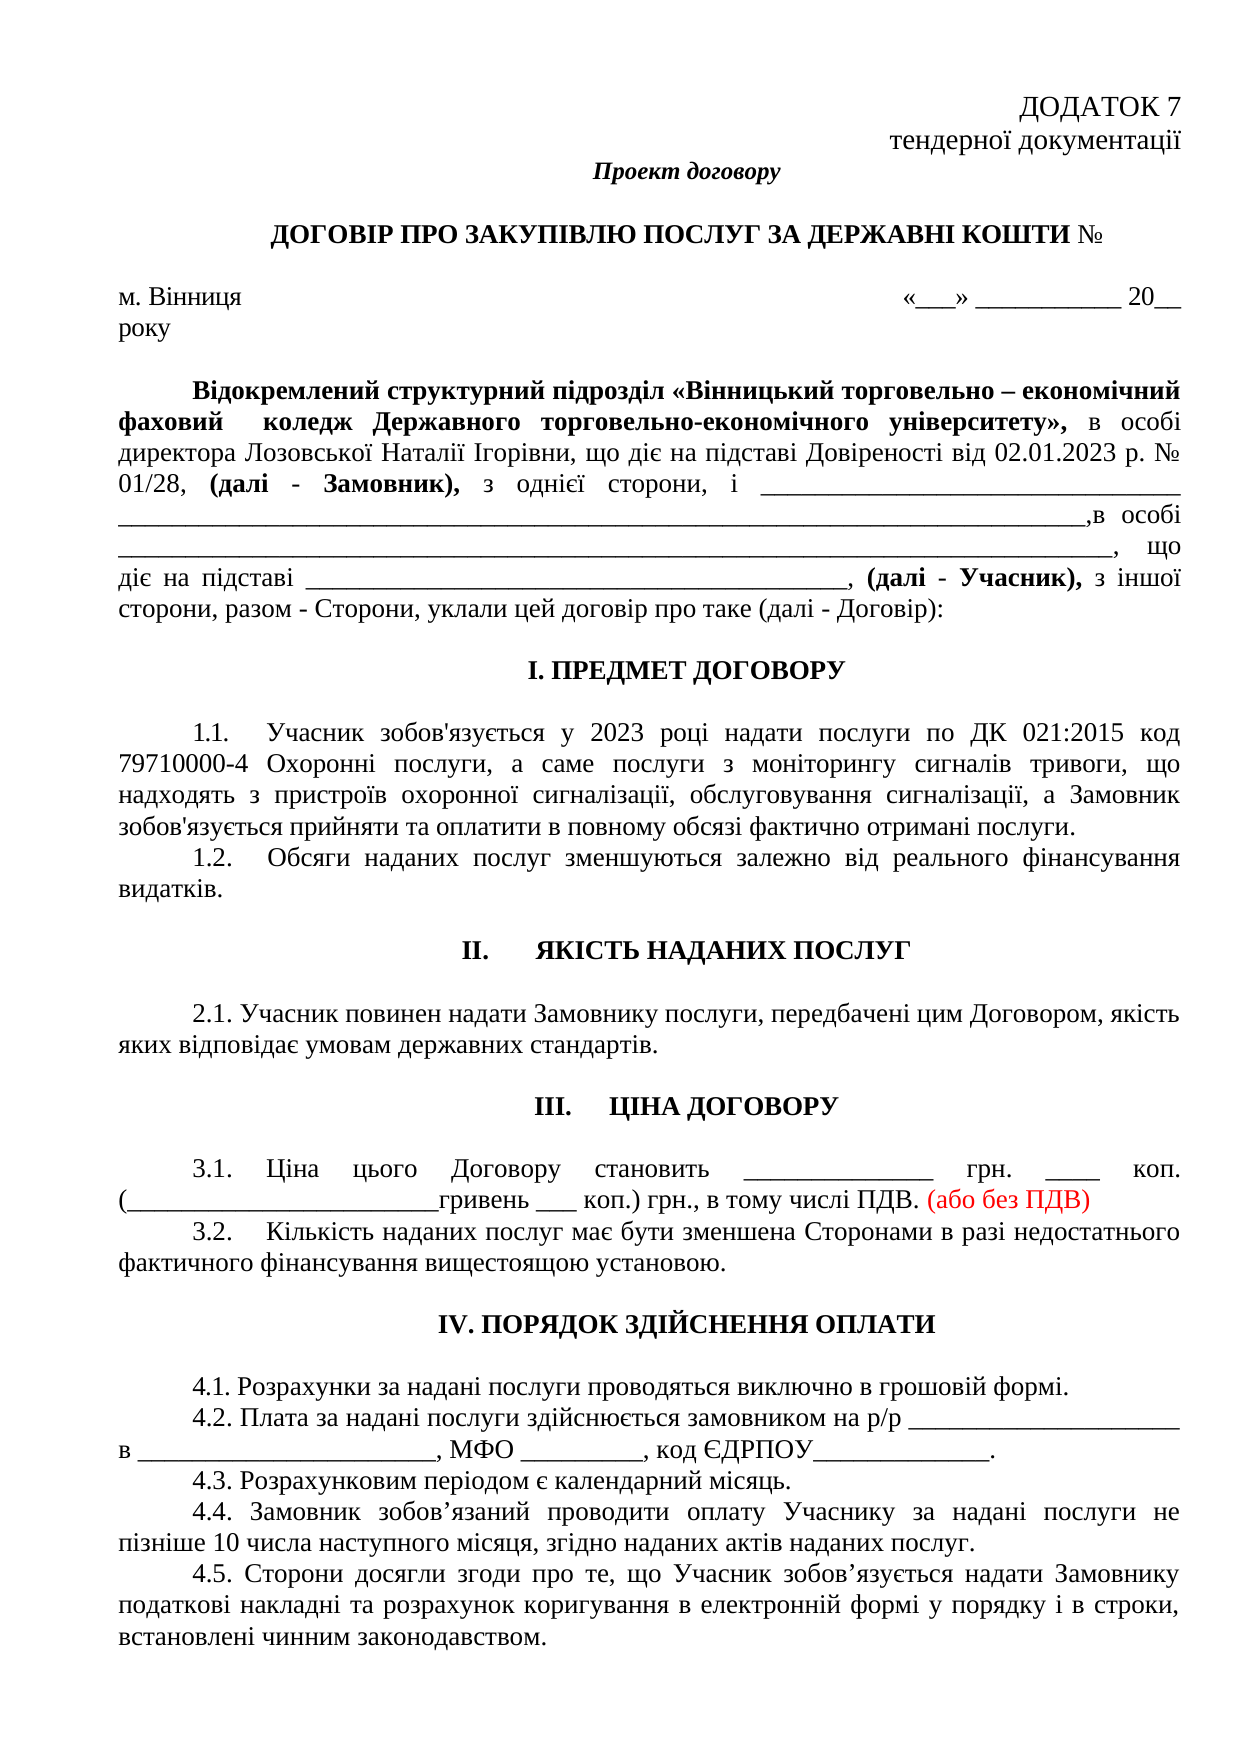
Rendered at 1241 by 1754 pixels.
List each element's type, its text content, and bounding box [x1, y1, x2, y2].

text тендерної документації [118, 122, 1181, 156]
list ЦІНА ДОГОВОРУ [192, 1090, 1181, 1121]
text Відокремлений структурний підрозділ «Вінницький торговельно – економічний фаховий коледж Державного торговельно-економічного університету», в особі директора Лозовської Наталії Ігорівни, що діє на підставі Довіреності від 02.01.2023 р. № 01/28, (далі - Замовник), з однієї сторони, і _______________________________ ________________________________________________________________________,в особі __________________________________________________________________________, що діє на підставі ________________________________________, (далі - Учасник), з іншої сторони, разом - Сторони, уклали цей договір про таке (далі - Договір): [118, 374, 1181, 623]
text IV. ПОРЯДОК ЗДІЙСНЕННЯ ОПЛАТИ [118, 1308, 1181, 1339]
list Ціна цього Договору становить ______________ грн. ____ коп. (_______________________гривень ___ коп.) грн., в тому числі ПДВ. (або без ПДВ) [118, 1152, 1181, 1215]
text ДОДАТОК 7 [118, 89, 1181, 122]
text 4.2. Плата за надані послуги здійснюється замовником на р/р ____________________ в ______________________, МФО _________, код ЄДРПОУ_____________. [118, 1402, 1181, 1464]
list Учасник зобов'язується у 2023 році надати послуги по ДК 021:2015 код 79710000-4 Охоронні послуги, а саме послуги з моніторингу сигналів тривоги, що надходять з пристроїв охоронної сигналізації, обслуговування сигналізації, а Замовник зобов'язується прийняти та оплатити в повному обсязі фактично отримані послуги. [118, 716, 1181, 841]
text 4.5. Сторони досягли згоди про те, що Учасник зобов’язується надати Замовнику податкові накладні та розрахунок коригування в електронній формі у порядку і в строки, встановлені чинним законодавством. [118, 1557, 1181, 1651]
text 2.1. Учасник повинен надати Замовнику послуги, передбачені цим Договором, якість яких відповідає умовам державних стандартів. [118, 997, 1181, 1059]
list Кількість наданих послуг має бути зменшена Сторонами в разі недостатнього фактичного фінансування вищестоящою установою. [118, 1215, 1181, 1277]
list Обсяги наданих послуг зменшуються залежно від реального фінансування видатків. [118, 841, 1181, 903]
text 4.3. Розрахунковим періодом є календарний місяць. [118, 1464, 1181, 1495]
text І. ПРЕДМЕТ ДОГОВОРУ [118, 654, 1181, 685]
text 4.4. Замовник зобов’язаний проводити оплату Учаснику за надані послуги не пізніше 10 числа наступного місяця, згідно наданих актів наданих послуг. [118, 1495, 1181, 1557]
text м. Вінниця «___» ___________ 20__ року [118, 280, 1181, 343]
text Проект договору [118, 156, 1181, 184]
text 4.1. Розрахунки за надані послуги проводяться виключно в грошовій формі. [118, 1370, 1181, 1402]
text ДОГОВІР ПРО ЗАКУПІВЛЮ ПОСЛУГ ЗА ДЕРЖАВНІ КОШТИ № [118, 218, 1181, 249]
text II. ЯКІСТЬ НАДАНИХ ПОСЛУГ [118, 934, 1181, 966]
